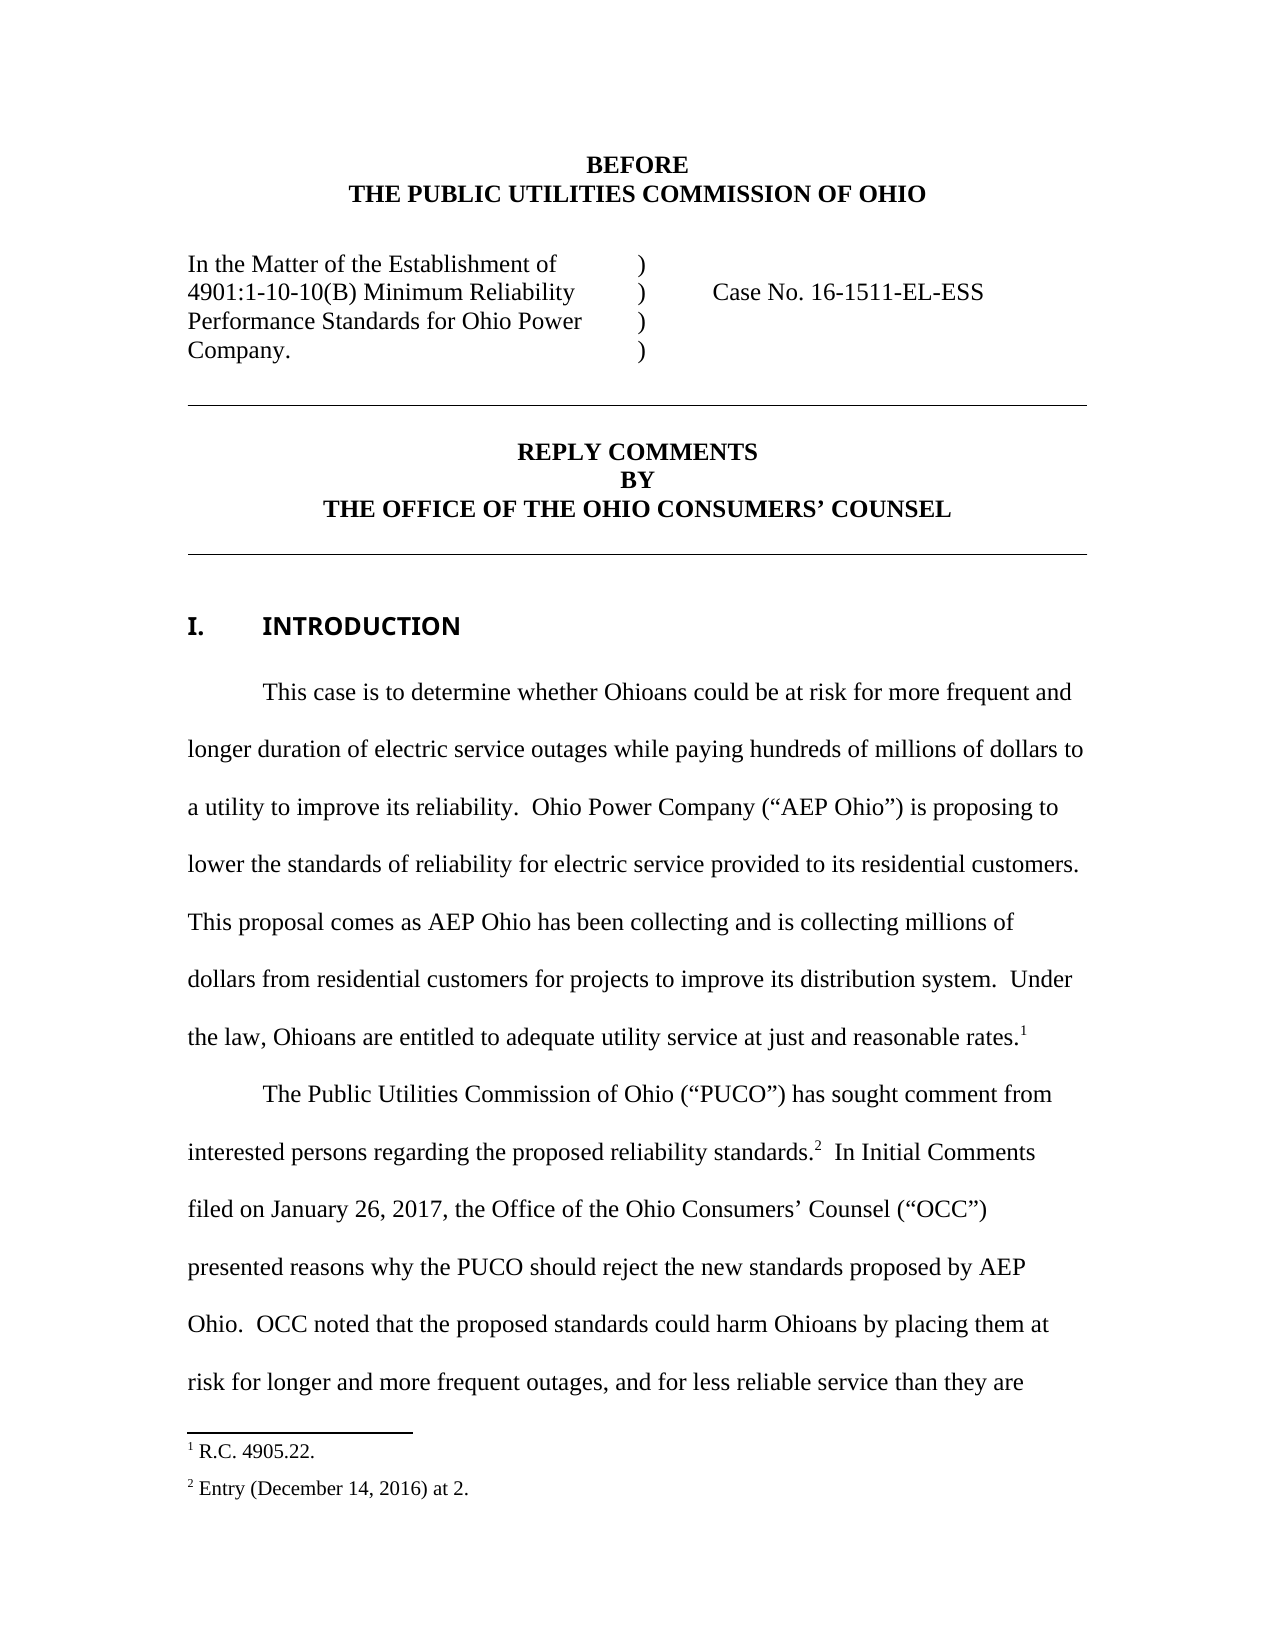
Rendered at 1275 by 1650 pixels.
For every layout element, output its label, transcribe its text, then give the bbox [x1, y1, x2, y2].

text In the Matter of the Establishment of ) [187, 249, 1087, 277]
text 4901:1-10-10(B) Minimum Reliability ) Case No. 16-1511-EL-ESS [187, 277, 1087, 306]
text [187, 1079, 1087, 1396]
text BEFORE [187, 150, 1087, 179]
text BY [187, 466, 1087, 494]
subtitle I. INTRODUCTION [187, 609, 1087, 643]
text Company. ) [187, 335, 1087, 364]
text THE PUBLIC UTILITIES COMMISSION OF OHIO [187, 179, 1087, 207]
text This case is to determine whether Ohioans could be at risk for more frequent and longer duration of electric service outages while paying hundreds of millions of dollars to a utility to improve its reliability. Ohio Power Company (“AEP Ohio”) is proposing to lower the standards of reliability for electric service provided to its residential customers. This proposal comes as AEP Ohio has been collecting and is collecting millions of dollars from residential customers for projects to improve its distribution system. Under the law, Ohioans are entitled to adequate utility service at just and reasonable rates. [187, 677, 1087, 1051]
text THE OFFICE OF THE OHIO CONSUMERS’ COUNSEL [187, 494, 1087, 523]
text Performance Standards for Power ) [187, 306, 1087, 335]
text REPLY COMMENTS [187, 437, 1087, 466]
